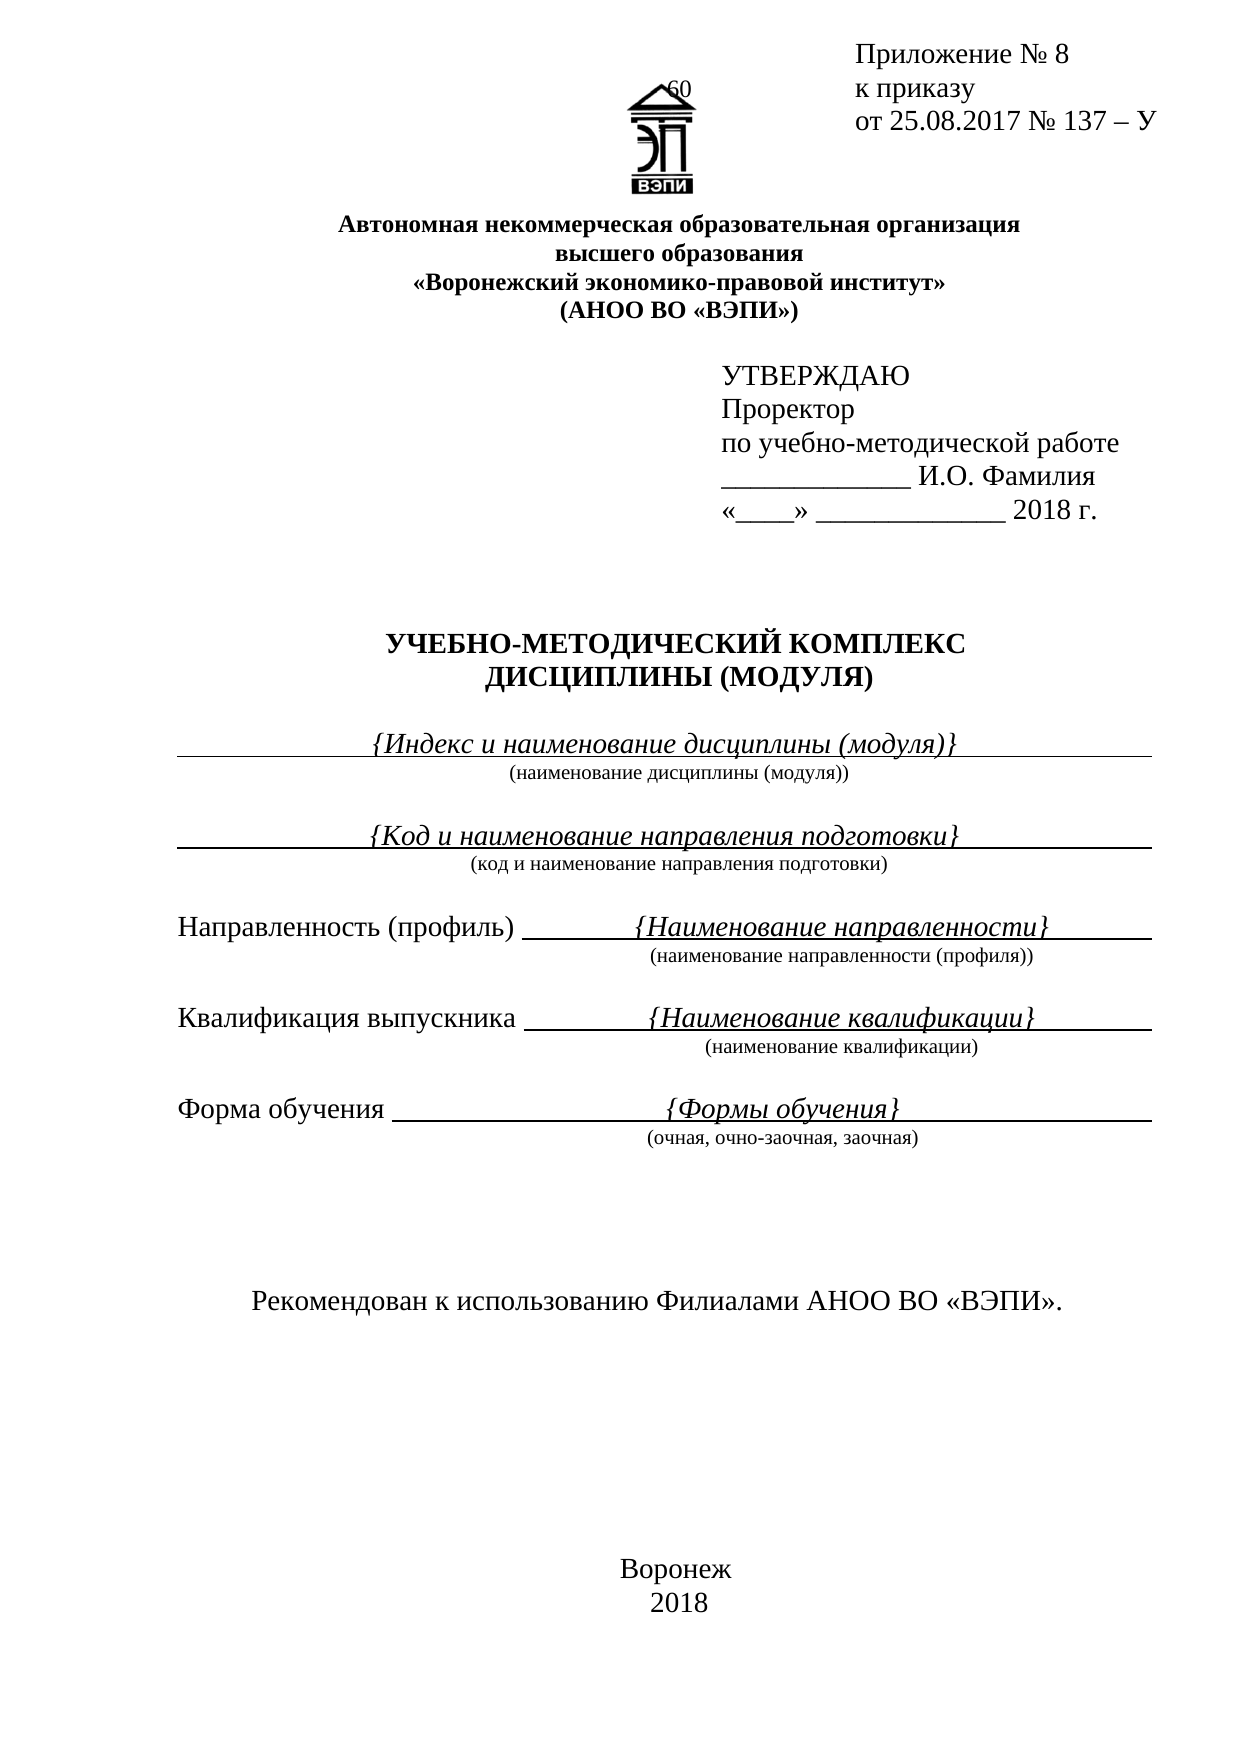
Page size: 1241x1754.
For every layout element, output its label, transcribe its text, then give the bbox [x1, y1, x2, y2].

text Рекомендован к использованию Филиалами АНОО ВО «ВЭПИ». [177, 1283, 1181, 1317]
text (наименование дисциплины (модуля)) [177, 760, 1181, 784]
text «____» _____________ 2018 г. [721, 492, 1181, 525]
text (очная, очно-заочная, заочная) [177, 1125, 1181, 1149]
text (наименование направленности (профиля)) [177, 942, 1181, 967]
text высшего образования [177, 238, 1181, 267]
text УТВЕРЖДАЮ [721, 358, 1181, 391]
text по учебно-методической работе [721, 425, 1181, 458]
text Форма обучения {Формы обучения} [177, 1091, 1181, 1125]
text Воронеж 2018 [177, 1551, 1181, 1618]
text {Код и наименование направления подготовки} [177, 818, 1181, 851]
text «Воронежский экономико-правовой институт» [177, 267, 1181, 295]
text {Индекс и наименование дисциплины (модуля)} [177, 727, 1181, 760]
text (наименование квалификации) [177, 1034, 1181, 1058]
text (код и наименование направления подготовки) [177, 851, 1181, 875]
text Квалификация выпускника {Наименование квалификации} [177, 1000, 1181, 1034]
text УЧЕБНО-МЕТОДИЧЕСКИЙ КОМПЛЕКС ДИСЦИПЛИНЫ (МОДУЛЯ) [177, 626, 1181, 693]
text _____________ И.О. Фамилия [721, 458, 1181, 492]
picture [626, 82, 697, 196]
text Проректор [721, 391, 1181, 425]
text (АНОО ВО «ВЭПИ») [177, 295, 1181, 324]
text Направленность (профиль) {Наименование направленности} [177, 909, 1181, 942]
text Автономная некоммерческая образовательная организация [177, 209, 1181, 238]
